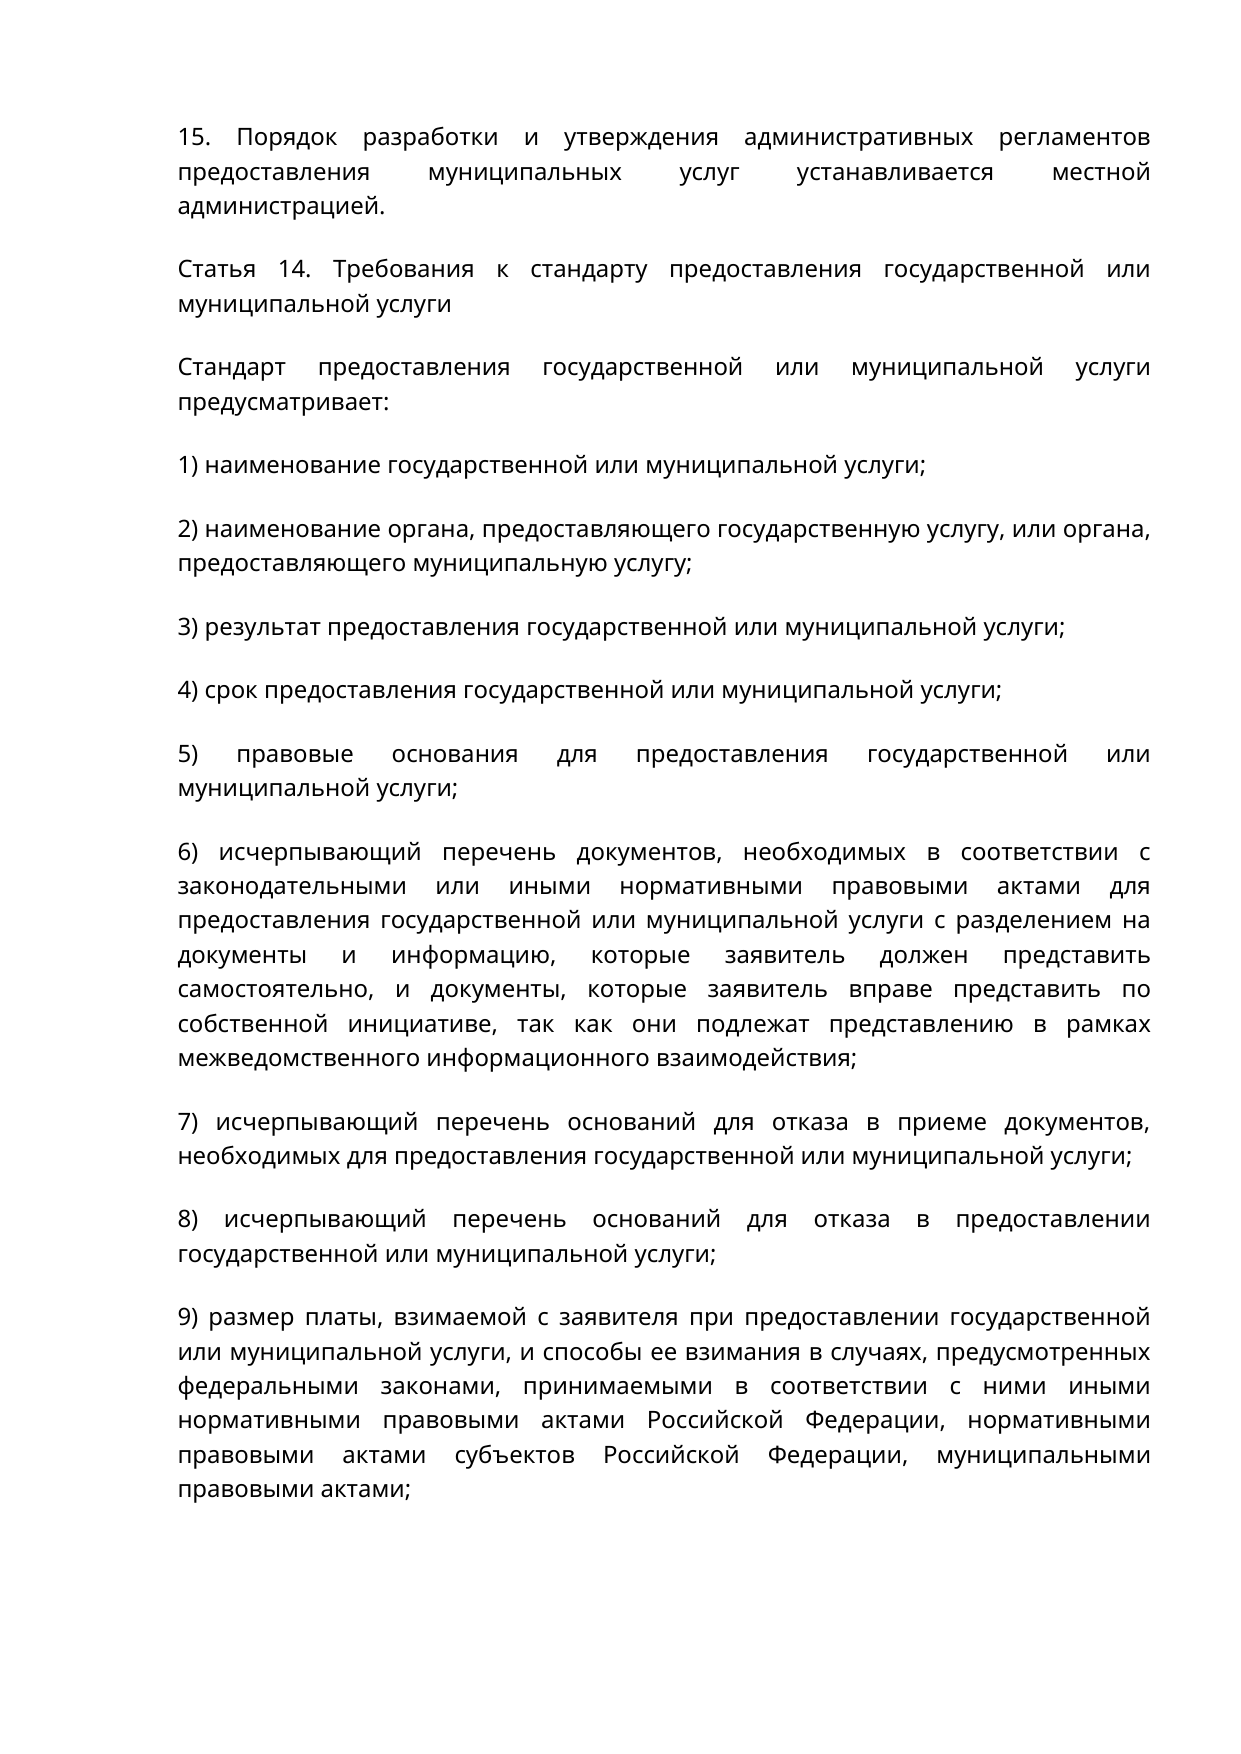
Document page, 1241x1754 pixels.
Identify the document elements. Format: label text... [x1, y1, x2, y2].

text 5) правовые основания для предоставления государственной или муниципальной услуги; [177, 735, 1152, 803]
text 15. Порядок разработки и утверждения административных регламентов предоставления муниципальных услуг устанавливается местной администрацией. [177, 118, 1152, 221]
text 1) наименование государственной или муниципальной услуги; [177, 446, 1152, 481]
text 2) наименование органа, предоставляющего государственную услугу, или органа, предоставляющего муниципальную услугу; [177, 510, 1152, 578]
text 3) результат предоставления государственной или муниципальной услуги; [177, 608, 1152, 642]
text Статья 14. Требования к стандарту предоставления государственной или муниципальной услуги [177, 250, 1152, 319]
text 6) исчерпывающий перечень документов, необходимых в соответствии с законодательными или иными нормативными правовыми актами для предоставления государственной или муниципальной услуги с разделением на документы и информацию, которые заявитель должен представить самостоятельно, и документы, которые заявитель вправе представить по собственной инициативе, так как они подлежат представлению в рамках межведомственного информационного взаимодействия; [177, 833, 1152, 1073]
text 9) размер платы, взимаемой с заявителя при предоставлении государственной или муниципальной услуги, и способы ее взимания в случаях, предусмотренных федеральными законами, принимаемыми в соответствии с ними иными нормативными правовыми актами Российской Федерации, нормативными правовыми актами субъектов Российской Федерации, муниципальными правовыми актами; [177, 1298, 1152, 1504]
text 8) исчерпывающий перечень оснований для отказа в предоставлении государственной или муниципальной услуги; [177, 1200, 1152, 1269]
text 4) срок предоставления государственной или муниципальной услуги; [177, 671, 1152, 706]
text Стандарт предоставления государственной или муниципальной услуги предусматривает: [177, 348, 1152, 417]
text 7) исчерпывающий перечень оснований для отказа в приеме документов, необходимых для предоставления государственной или муниципальной услуги; [177, 1102, 1152, 1171]
